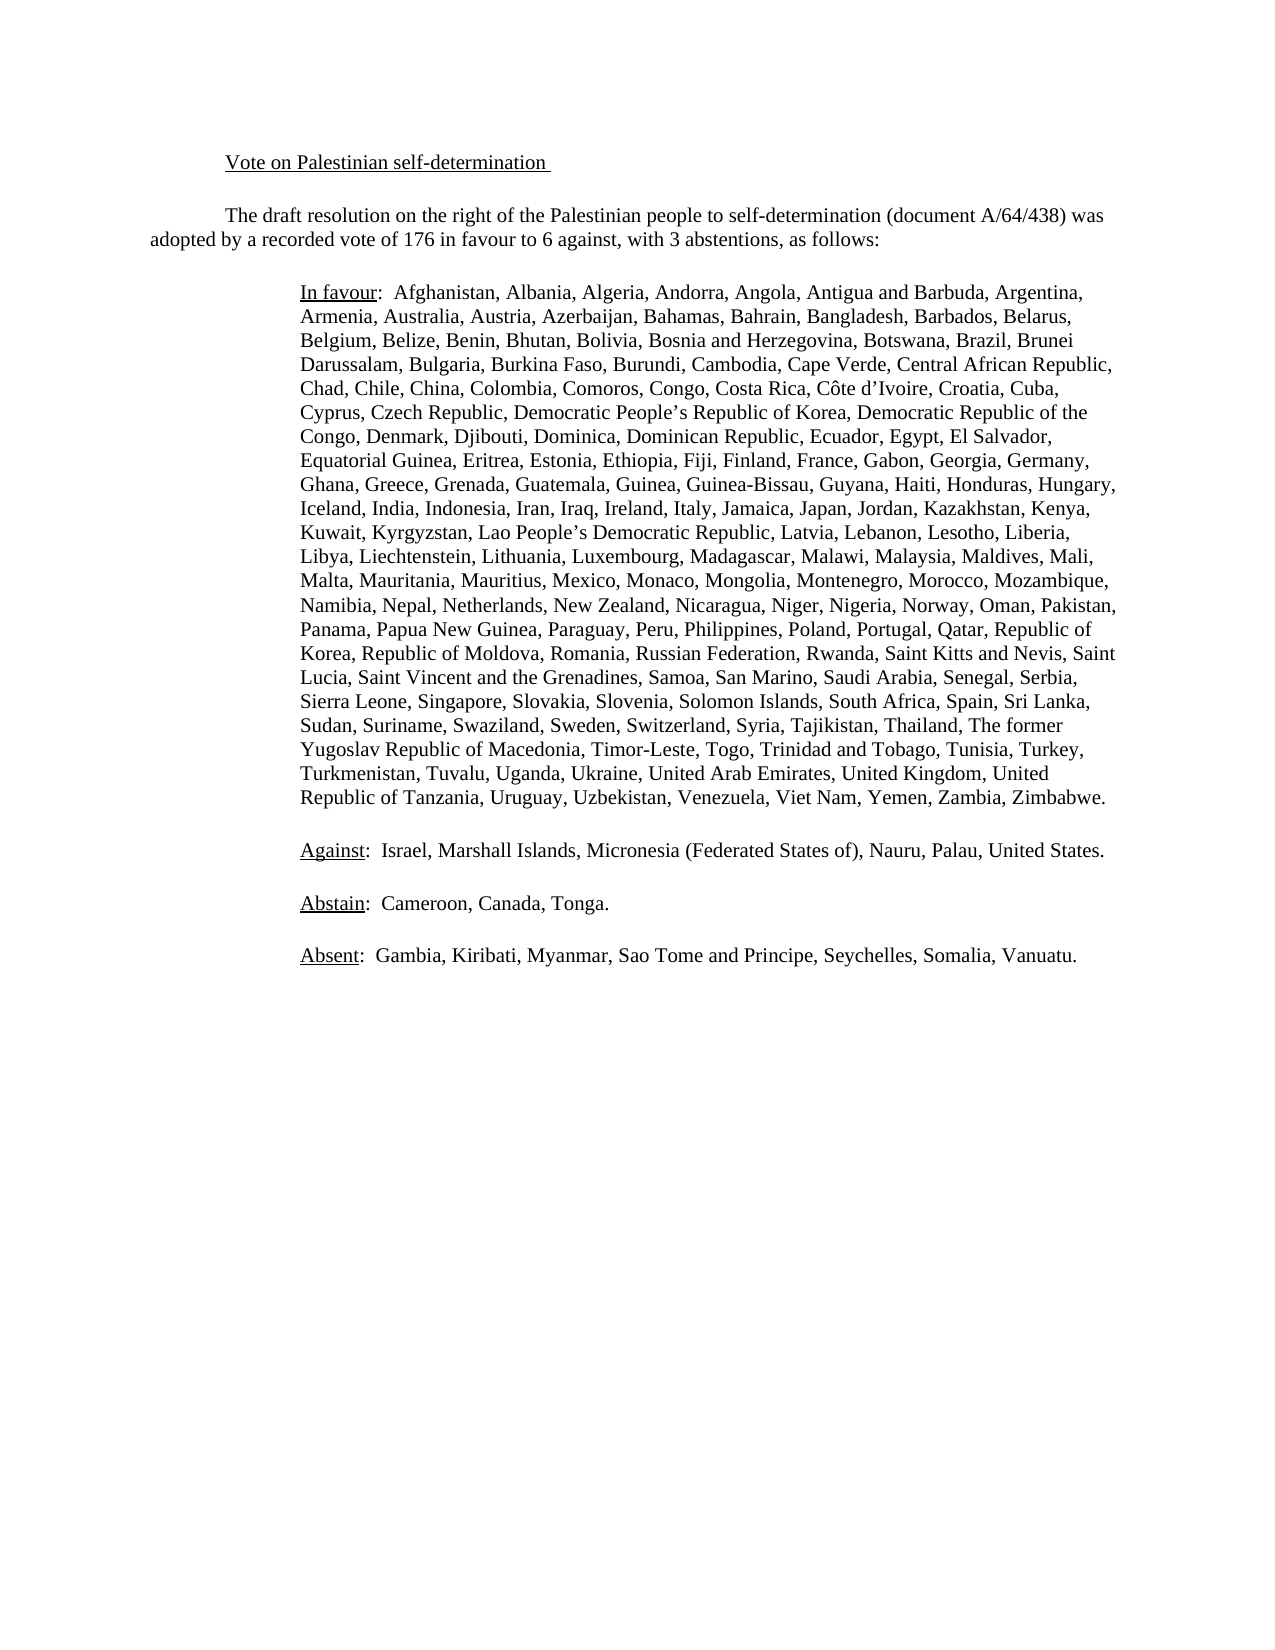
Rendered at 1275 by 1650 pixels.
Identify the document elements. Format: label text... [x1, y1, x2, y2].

text In favour: Afghanistan, Albania, Algeria, Andorra, Angola, Antigua and Barbuda, Argentina, Armenia, Australia, Austria, Azerbaijan, Bahamas, Bahrain, Bangladesh, Barbados, Belarus, Belgium, Belize, Benin, Bhutan, Bolivia, Bosnia and Herzegovina, Botswana, Brazil, Brunei Darussalam, Bulgaria, Burkina Faso, Burundi, Cambodia, Cape Verde, Central African Republic, Chad, Chile, China, Colombia, Comoros, Congo, Costa Rica, Côte d’Ivoire, Croatia, Cuba, Cyprus, Czech Republic, Democratic People’s Republic of Korea, Democratic Republic of the Congo, Denmark, Djibouti, Dominica, Dominican Republic, Ecuador, Egypt, El Salvador, Equatorial Guinea, Eritrea, Estonia, Ethiopia, Fiji, Finland, France, Gabon, Georgia, Germany, Ghana, Greece, Grenada, Guatemala, Guinea, Guinea-Bissau, Guyana, Haiti, Honduras, Hungary, Iceland, India, Indonesia, Iran, Iraq, Ireland, Italy, Jamaica, Japan, Jordan, Kazakhstan, Kenya, Kuwait, Kyrgyzstan, Lao People’s Democratic Republic, Latvia, Lebanon, Lesotho, Liberia, Libya, Liechtenstein, Lithuania, Luxembourg, Madagascar, Malawi, Malaysia, Maldives, Mali, Malta, Mauritania, Mauritius, Mexico, Monaco, Mongolia, Montenegro, Morocco, Mozambique, Namibia, Nepal, Netherlands, New Zealand, Nicaragua, Niger, Nigeria, Norway, Oman, Pakistan, Panama, Papua New Guinea, Paraguay, Peru, Philippines, Poland, Portugal, Qatar, Republic of Korea, Republic of Moldova, Romania, Russian Federation, Rwanda, Saint Kitts and Nevis, Saint Lucia, Saint Vincent and the Grenadines, Samoa, San Marino, Saudi Arabia, Senegal, Serbia, Sierra Leone, Singapore, Slovakia, Slovenia, Solomon Islands, South Africa, Spain, Sri Lanka, Sudan, Suriname, Swaziland, Sweden, Switzerland, Syria, Tajikistan, Thailand, The former Yugoslav Republic of Macedonia, Timor-Leste, Togo, Trinidad and Tobago, Tunisia, Turkey, Turkmenistan, Tuvalu, Uganda, Ukraine, United Arab Emirates, United Kingdom, United Republic of Tanzania, Uruguay, Uzbekistan, Venezuela, Viet Nam, Yemen, Zambia, Zimbabwe. [300, 280, 1125, 809]
text Vote on Palestinian self-determination [150, 150, 1125, 174]
text Absent: Gambia, Kiribati, Myanmar, Sao Tome and Principe, Seychelles, Somalia, Vanuatu. [300, 943, 1125, 967]
text Against: Israel, Marshall Islands, Micronesia (Federated States of), Nauru, Palau, United States. [300, 838, 1125, 862]
text Abstain: Cameroon, Canada, Tonga. [300, 891, 1125, 915]
text The draft resolution on the right of the Palestinian people to self-determination (document A/64/438) was adopted by a recorded vote of 176 in favour to 6 against, with 3 abstentions, as follows: [150, 203, 1125, 251]
